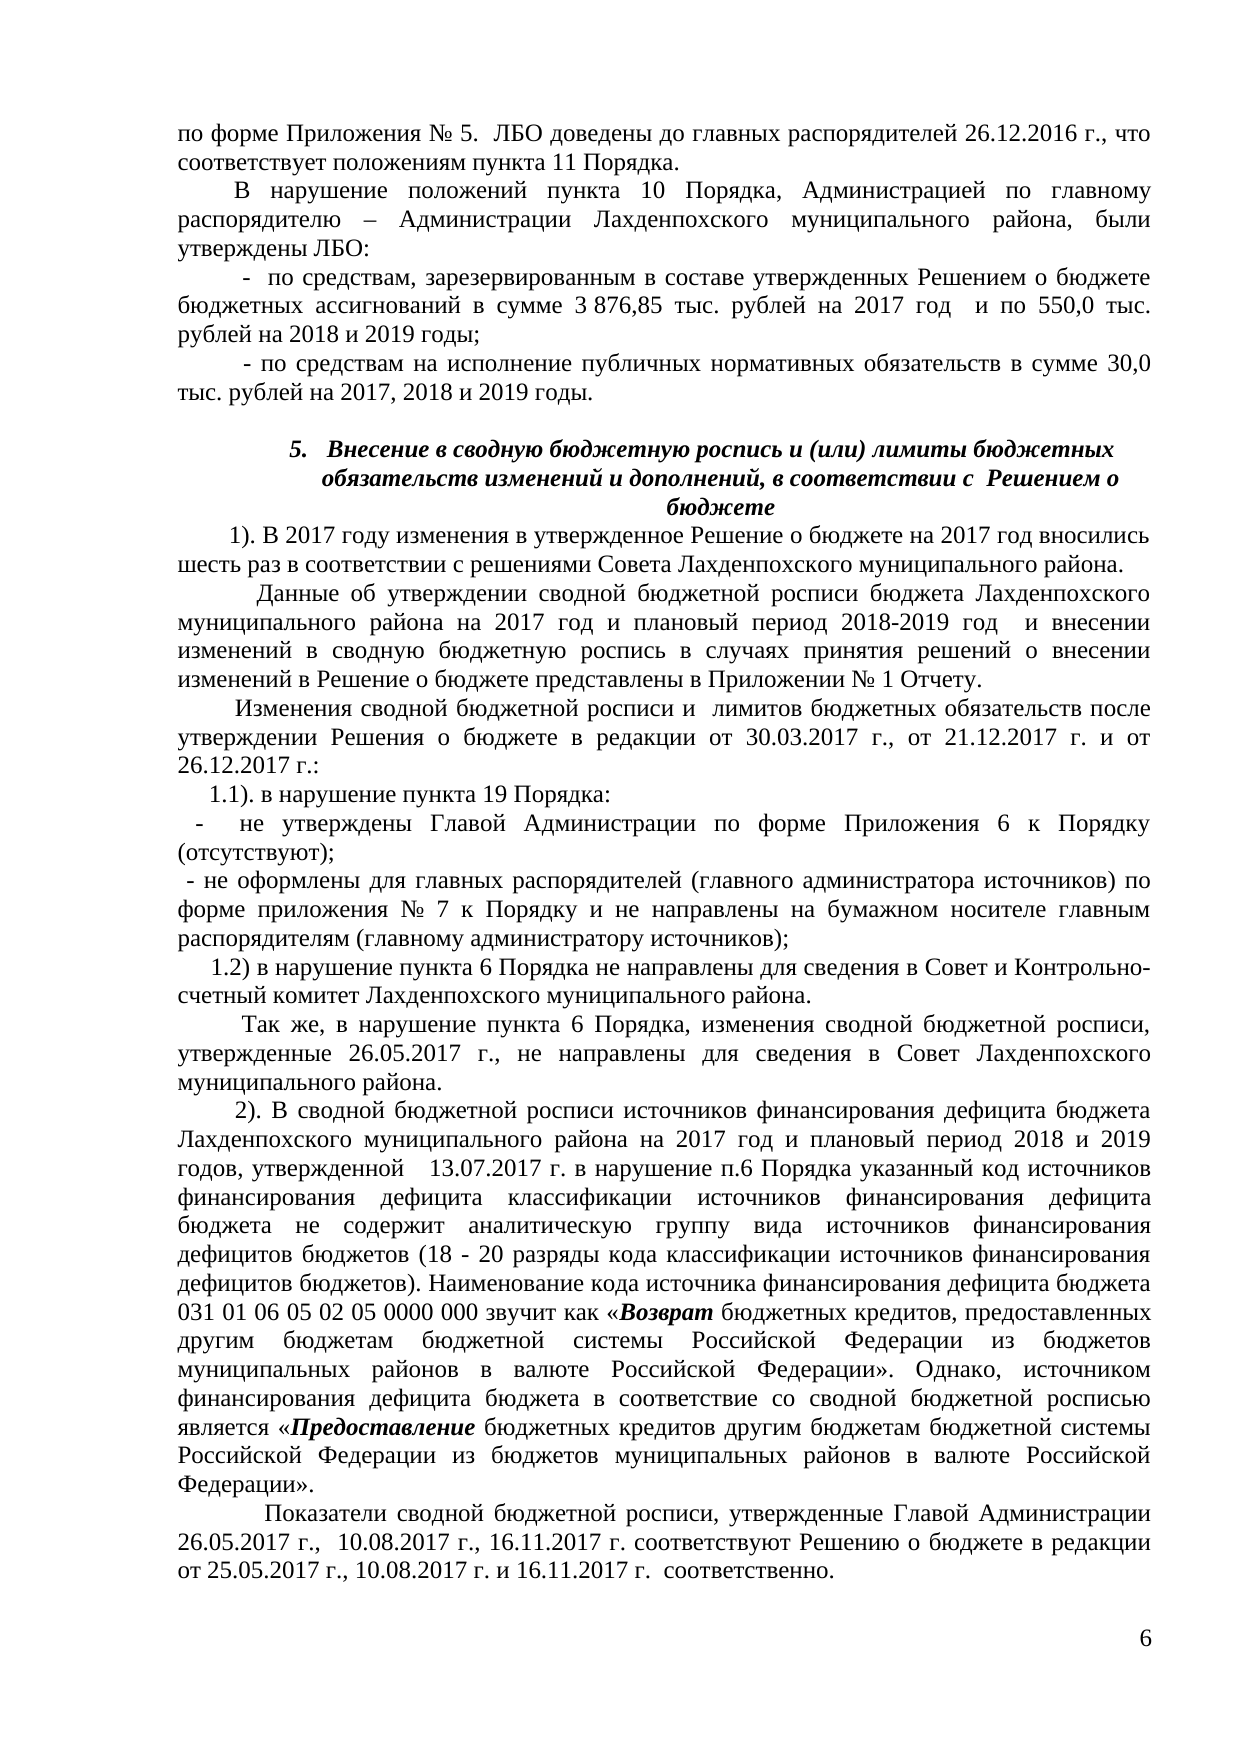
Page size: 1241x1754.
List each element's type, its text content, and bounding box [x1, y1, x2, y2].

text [177, 118, 1152, 176]
text - не утверждены Главой Администрации по форме Приложения 6 к Порядку (отсутствуют); [177, 808, 1152, 866]
text 2). В сводной бюджетной росписи источников финансирования дефицита бюджета Лахденпохского муниципального района на 2017 год и плановый период 2018 и 2019 годов, утвержденной 13.07.2017 г. в нарушение п.6 Порядка указанный код источников финансирования дефицита классификации источников финансирования дефицита бюджета не содержит аналитическую группу вида источников финансирования дефицитов бюджетов (18 - 20 разряды кода классификации источников финансирования дефицитов бюджетов). Наименование кода источника финансирования дефицита бюджета 031 01 06 05 02 05 0000 000 звучит как «Возврат бюджетных кредитов, предоставленных другим бюджетам бюджетной системы Российской Федерации из бюджетов муниципальных районов в валюте Российской Федерации». Однако, источником финансирования дефицита бюджета в соответствие со сводной бюджетной росписью является «Предоставление бюджетных кредитов другим бюджетам бюджетной системы Российской Федерации из бюджетов муниципальных районов в валюте Российской Федерации». [177, 1096, 1152, 1498]
text 1). В 2017 году изменения в утвержденное Решение о бюджете на 2017 год вносились шесть раз в соответствии с решениями Совета Лахденпохского муниципального района. [177, 521, 1152, 578]
list Внесение в сводную бюджетную роспись и (или) лимиты бюджетных обязательств изменений и дополнений, в соответствии с Решением о бюджете [252, 434, 1152, 521]
text - по средствам на исполнение публичных нормативных обязательств в сумме 30,0 тыс. рублей на 2017, 2018 и 2019 годы. [177, 348, 1152, 406]
text Изменения сводной бюджетной росписи и лимитов бюджетных обязательств после утверждении Решения о бюджете в редакции от 30.03.2017 г., от 21.12.2017 г. и от 26.12.2017 г.: [177, 693, 1152, 779]
text - не оформлены для главных распорядителей (главного администратора источников) по форме приложения № 7 к Порядку и не направлены на бумажном носителе главным распорядителям (главному администратору источников); [177, 866, 1152, 952]
text Показатели сводной бюджетной росписи, утвержденные Главой Администрации 26.05.2017 г., 10.08.2017 г., 16.11.2017 г. соответствуют Решению о бюджете в редакции от 25.05.2017 г., 10.08.2017 г. и 16.11.2017 г. соответственно. [177, 1498, 1152, 1584]
text - по средствам, зарезервированным в составе утвержденных Решением о бюджете бюджетных ассигнований в сумме 3 876,85 тыс. рублей на 2017 год и по 550,0 тыс. рублей на 2018 и 2019 годы; [177, 262, 1152, 348]
text В нарушение положений пункта 10 Порядка, Администрацией по главному распорядителю – Администрации Лахденпохского муниципального района, были утверждены ЛБО: [177, 176, 1152, 262]
text Данные об утверждении сводной бюджетной росписи бюджета Лахденпохского муниципального района на 2017 год и плановый период 2018-2019 год и внесении изменений в сводную бюджетную роспись в случаях принятия решений о внесении изменений в Решение о бюджете представлены в Приложении № 1 Отчету. [177, 578, 1152, 693]
text Так же, в нарушение пункта 6 Порядка, изменения сводной бюджетной росписи, утвержденные 26.05.2017 г., не направлены для сведения в Совет Лахденпохского муниципального района. [177, 1009, 1152, 1096]
text 1.2) в нарушение пункта 6 Порядка не направлены для сведения в Совет и Контрольно-счетный комитет Лахденпохского муниципального района. [177, 952, 1152, 1009]
text 1.1). в нарушение пункта 19 Порядка: [177, 779, 1152, 808]
